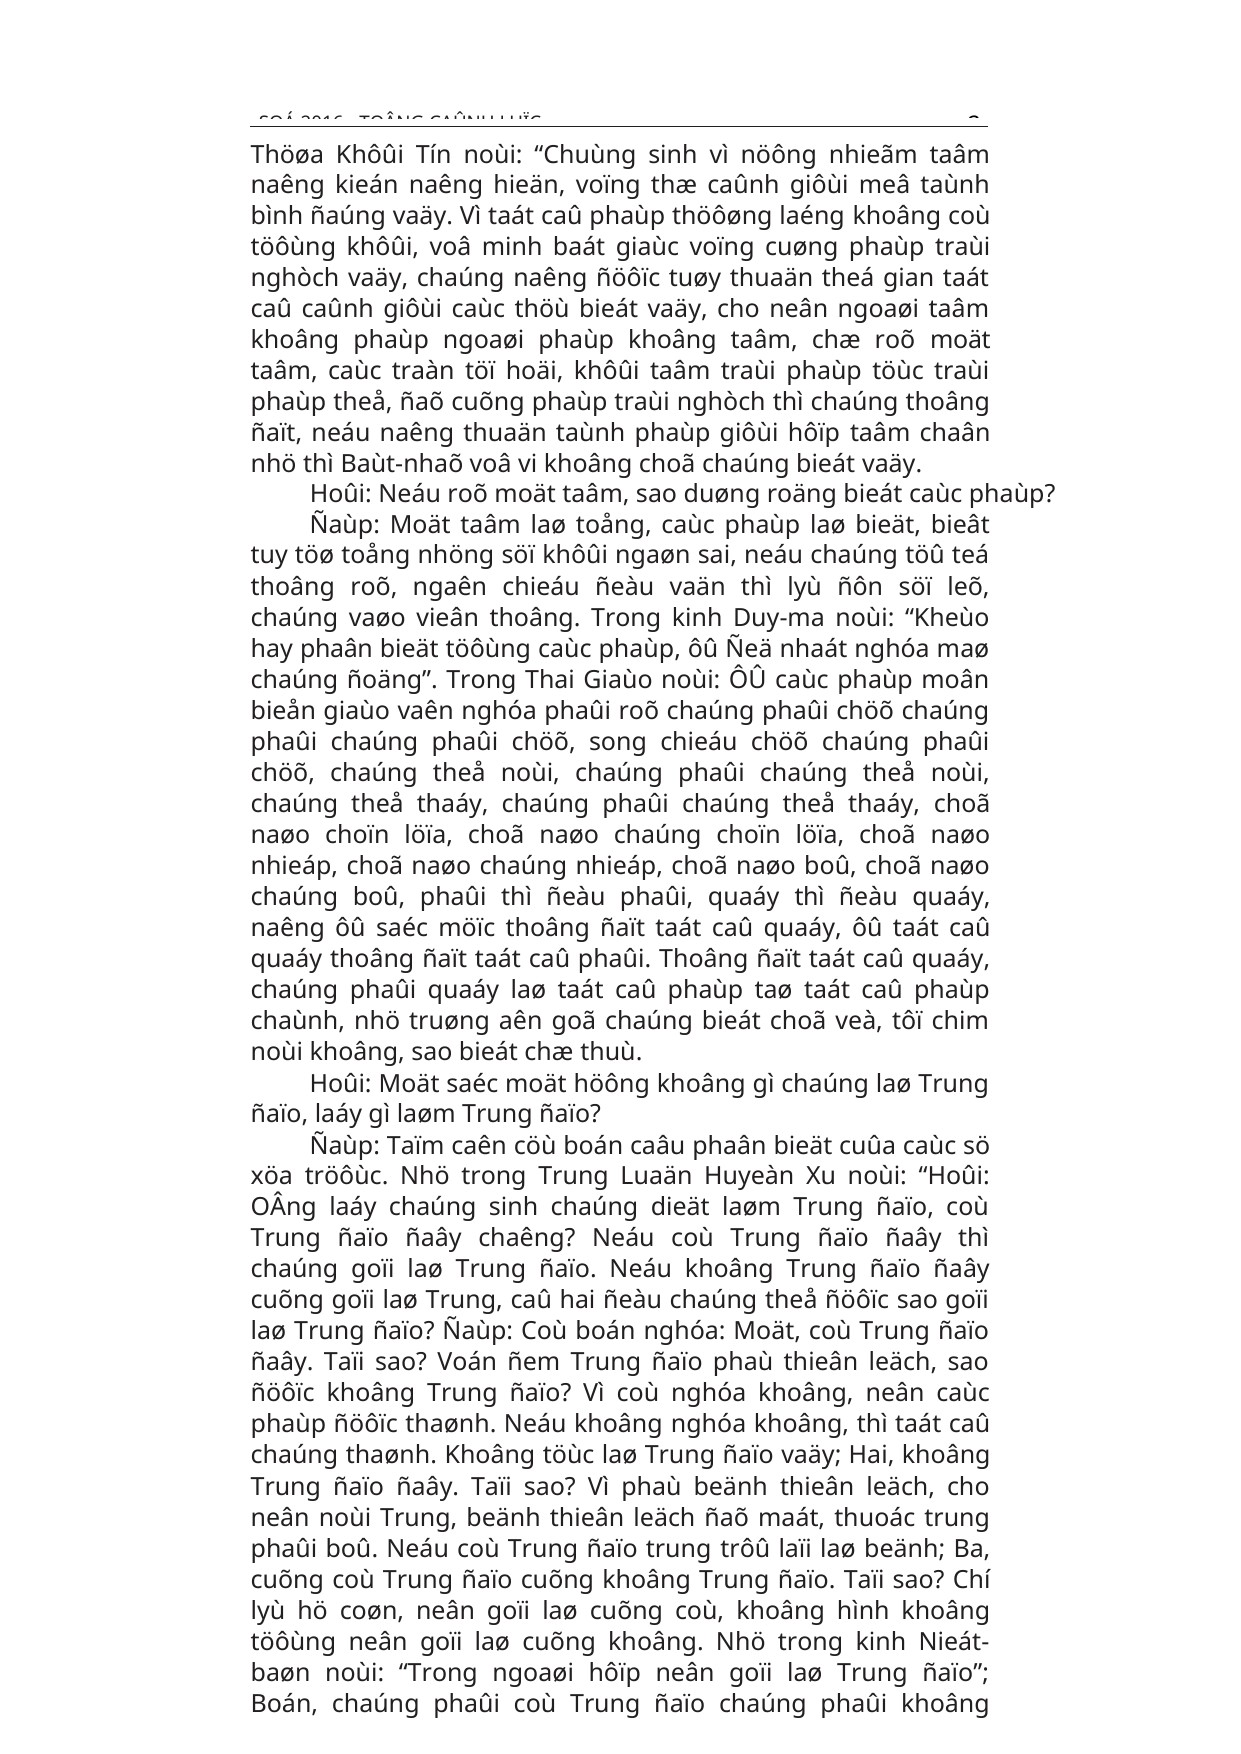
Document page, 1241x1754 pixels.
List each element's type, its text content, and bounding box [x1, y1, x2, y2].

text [250, 1130, 990, 1719]
text Ñaùp: Moät taâm laø toång, caùc phaùp laø bieät, bieât tuy töø toång nhöng söï khôûi ngaøn sai, neáu chaúng töû teá thoâng roõ, ngaên chieáu ñeàu vaän thì lyù ñôn söï leõ, chaúng vaøo vieân thoâng. Trong kinh Duy-ma noùi: “Kheùo hay phaân bieät töôùng caùc phaùp, ôû Ñeä nhaát nghóa maø chaúng ñoäng”. Trong Thai Giaùo noùi: ÔÛ caùc phaùp moân bieån giaùo vaên nghóa phaûi roõ chaúng phaûi chöõ chaúng phaûi chaúng phaûi chöõ, song chieáu chöõ chaúng phaûi chöõ, chaúng theå noùi, chaúng phaûi chaúng theå noùi, chaúng theå thaáy, chaúng phaûi chaúng theå thaáy, choã naøo choïn löïa, choã naøo chaúng choïn löïa, choã naøo nhieáp, choã naøo chaúng nhieáp, choã naøo boû, choã naøo chaúng boû, phaûi thì ñeàu phaûi, quaáy thì ñeàu quaáy, naêng ôû saéc möïc thoâng ñaït taát caû quaáy, ôû taát caû quaáy thoâng ñaït taát caû phaûi. Thoâng ñaït taát caû quaáy, chaúng phaûi quaáy laø taát caû phaùp taø taát caû phaùp chaùnh, nhö truøng aên goã chaúng bieát choã veà, tôï chim noùi khoâng, sao bieát chæ thuù. [250, 509, 990, 1068]
text Thöøa Khôûi Tín noùi: “Chuùng sinh vì nöông nhieãm taâm naêng kieán naêng hieän, voïng thæ caûnh giôùi meâ taùnh bình ñaúng vaäy. Vì taát caû phaùp thöôøng laéng khoâng coù töôùng khôûi, voâ minh baát giaùc voïng cuøng phaùp traùi nghòch vaäy, chaúng naêng ñöôïc tuøy thuaän theá gian taát caû caûnh giôùi caùc thöù bieát vaäy, cho neân ngoaøi taâm khoâng phaùp ngoaøi phaùp khoâng taâm, chæ roõ moät taâm, caùc traàn töï hoäi, khôûi taâm traùi phaùp töùc traùi phaùp theå, ñaõ cuõng phaùp traùi nghòch thì chaúng thoâng ñaït, neáu naêng thuaän taùnh phaùp giôùi hôïp taâm chaân nhö thì Baùt-nhaõ voâ vi khoâng choã chaúng bieát vaäy. [250, 138, 990, 480]
text Hoûi: Neáu roõ moät taâm, sao duøng roäng bieát caùc phaùp? [309, 480, 1092, 508]
text Hoûi: Moät saéc moät höông khoâng gì chaúng laø Trung ñaïo, laáy gì laøm Trung ñaïo? [250, 1068, 990, 1130]
